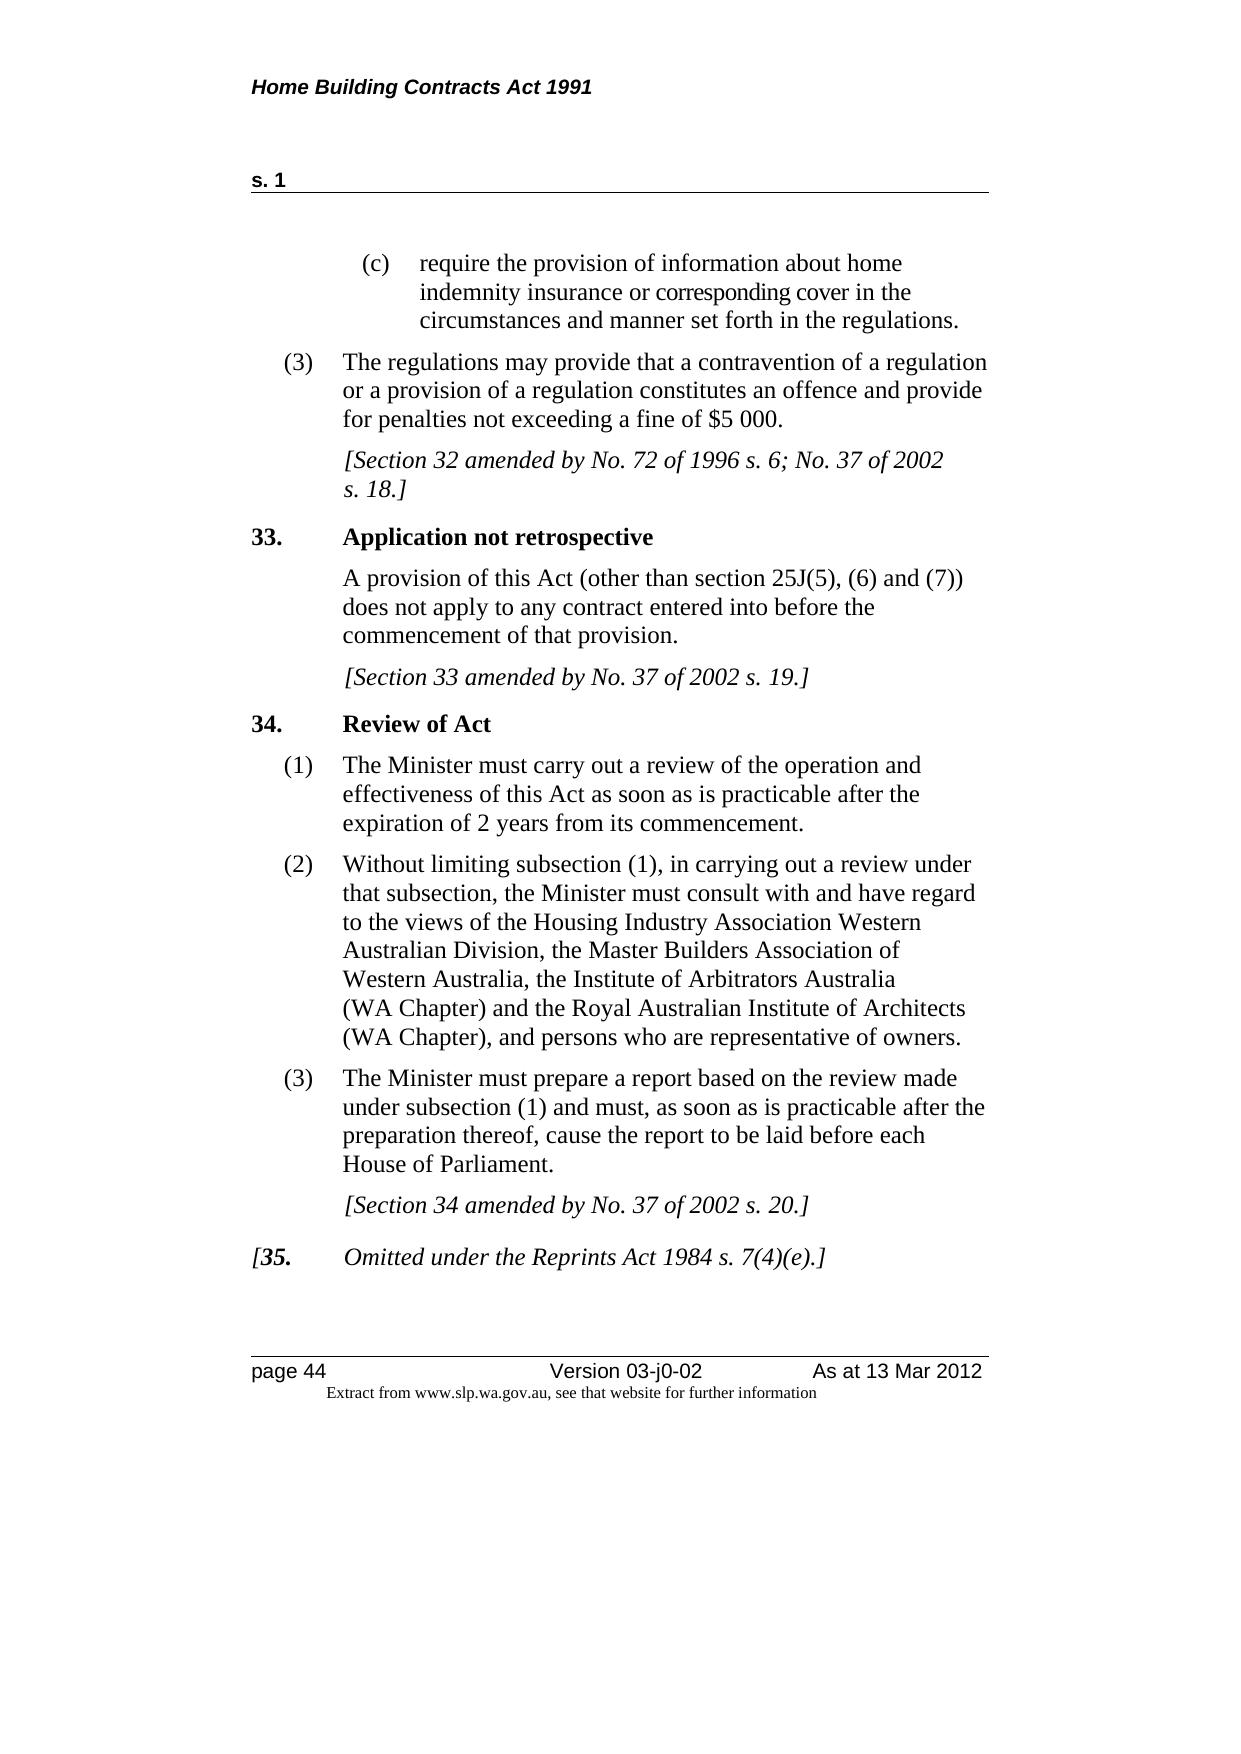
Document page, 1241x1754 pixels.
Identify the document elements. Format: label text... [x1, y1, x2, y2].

text (1) The Minister must carry out a review of the operation and effectiveness of this Act as soon as is practicable after the expiration of 2 years from its commencement. [251, 751, 989, 837]
text A provision of this Act (other than section 25J(5), (6) and (7)) does not apply to any contract entered into before the commencement of that provision. [251, 563, 989, 649]
text [Section 32 amended by No. 72 of 1996 s. 6; No. 37 of 2002 s. 18.] [251, 446, 989, 503]
text (3) The Minister must prepare a report based on the review made under subsection (1) and must, as soon as is practicable after the preparation thereof, cause the report to be laid before each House of Parliament. [251, 1063, 989, 1178]
text (2) Without limiting subsection (1), in carrying out a review under that subsection, the Minister must consult with and have regard to the views of the Housing Industry Association Western Australian Division, the Master Builders Association of Western Australia, the Institute of Arbitrators Australia (WA Chapter) and the Royal Australian Institute of Architects (WA Chapter), and persons who are representative of owners. [251, 849, 989, 1051]
subtitle 33. Application not retrospective [251, 522, 989, 551]
text (3) The regulations may provide that a contravention of a regulation or a provision of a regulation constitutes an offence and provide for penalties not exceeding a fine of $5 000. [251, 347, 989, 433]
text [Section 34 amended by No. 37 of 2002 s. 20.] [251, 1191, 989, 1219]
text [Section 33 amended by No. 37 of 2002 s. 19.] [251, 662, 989, 691]
text [35. Omitted under the Reprints Act 1984 s. 7(4)(e).] [251, 1242, 989, 1271]
subtitle 34. Review of Act [251, 709, 989, 738]
text (c) require the provision of information about home indemnity insurance or corresponding cover in the circumstances and manner set forth in the regulations. [251, 248, 989, 334]
